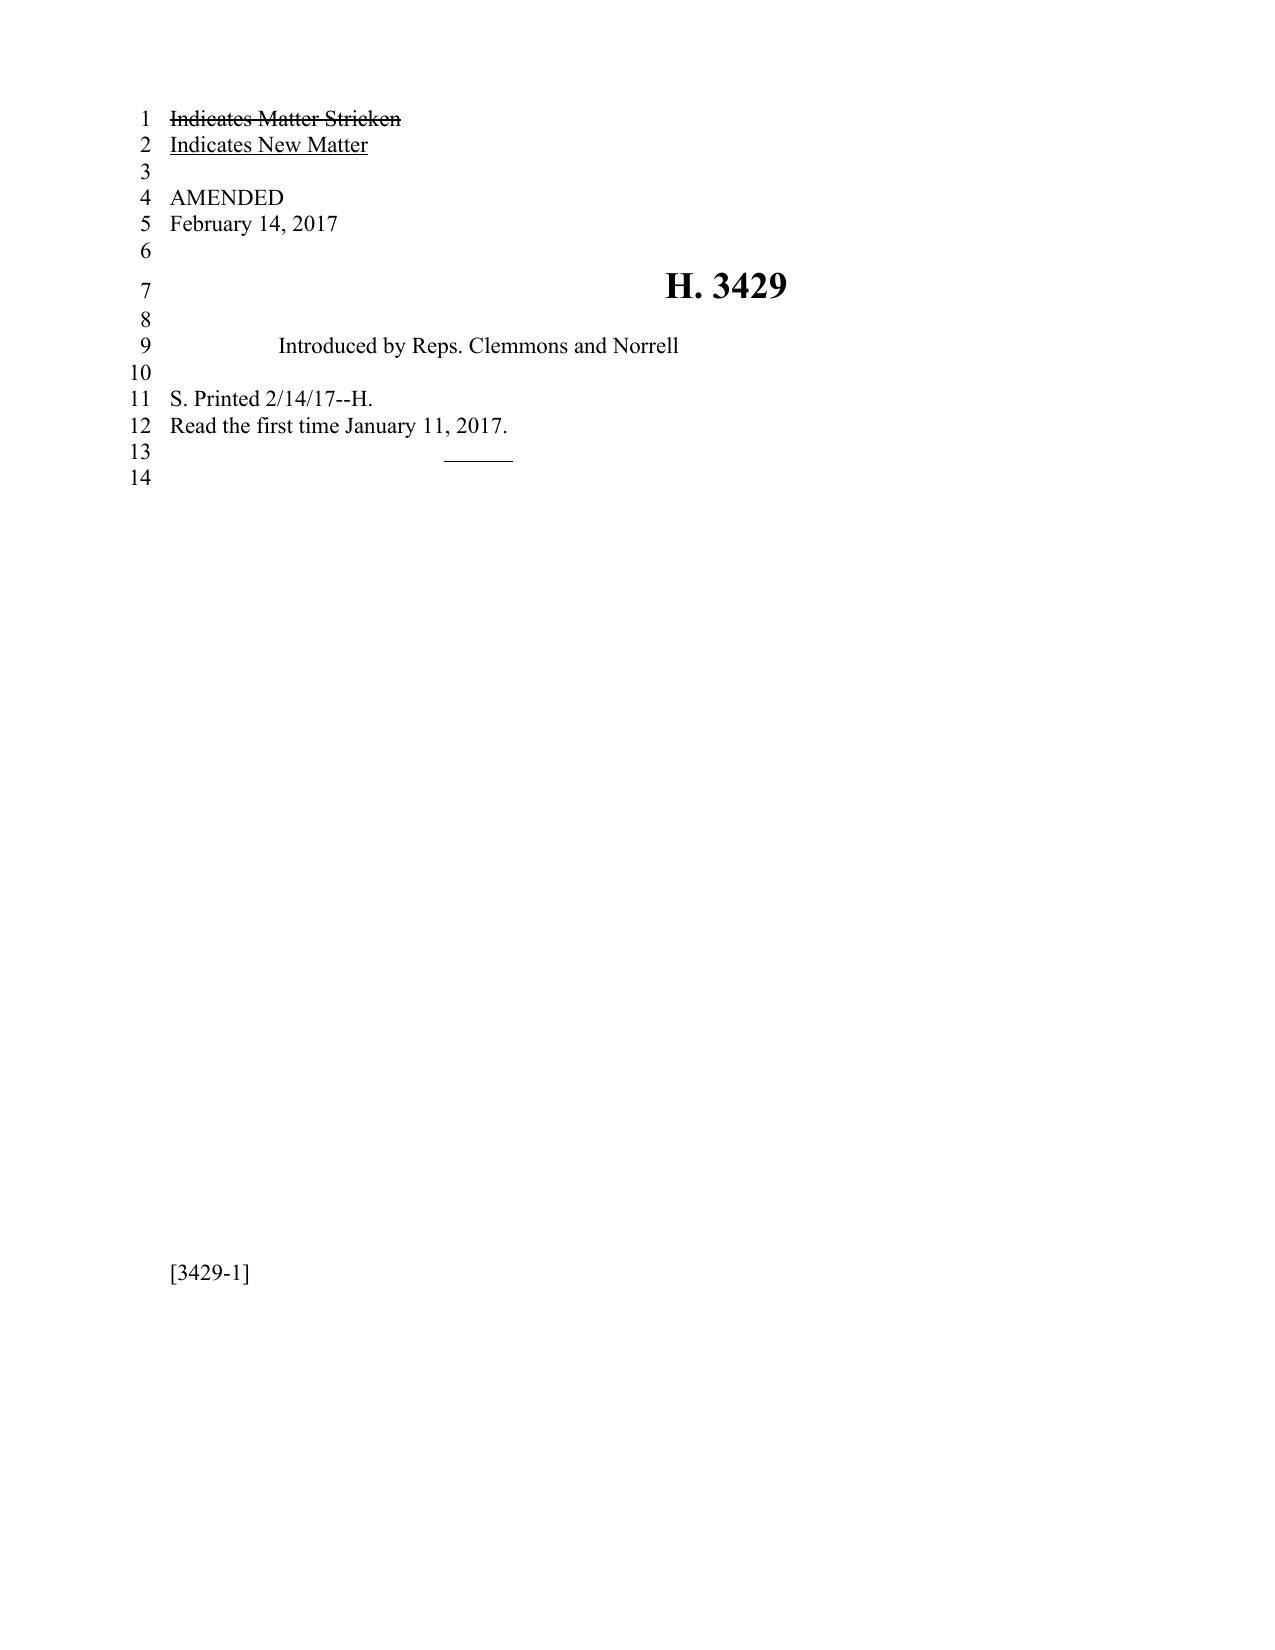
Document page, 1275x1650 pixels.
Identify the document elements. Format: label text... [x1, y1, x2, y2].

text February 14, 2017 [169, 210, 787, 237]
text AMENDED [169, 184, 787, 210]
text Indicates Matter Stricken [169, 105, 787, 131]
text Indicates New Matter [169, 131, 787, 158]
text S. Printed 2/14/17--H. [169, 385, 787, 412]
text H. 3429 [169, 263, 787, 306]
text Introduced by Reps. Clemmons and Norrell [169, 333, 787, 359]
text Read the first time January 11, 2017. [169, 412, 787, 438]
